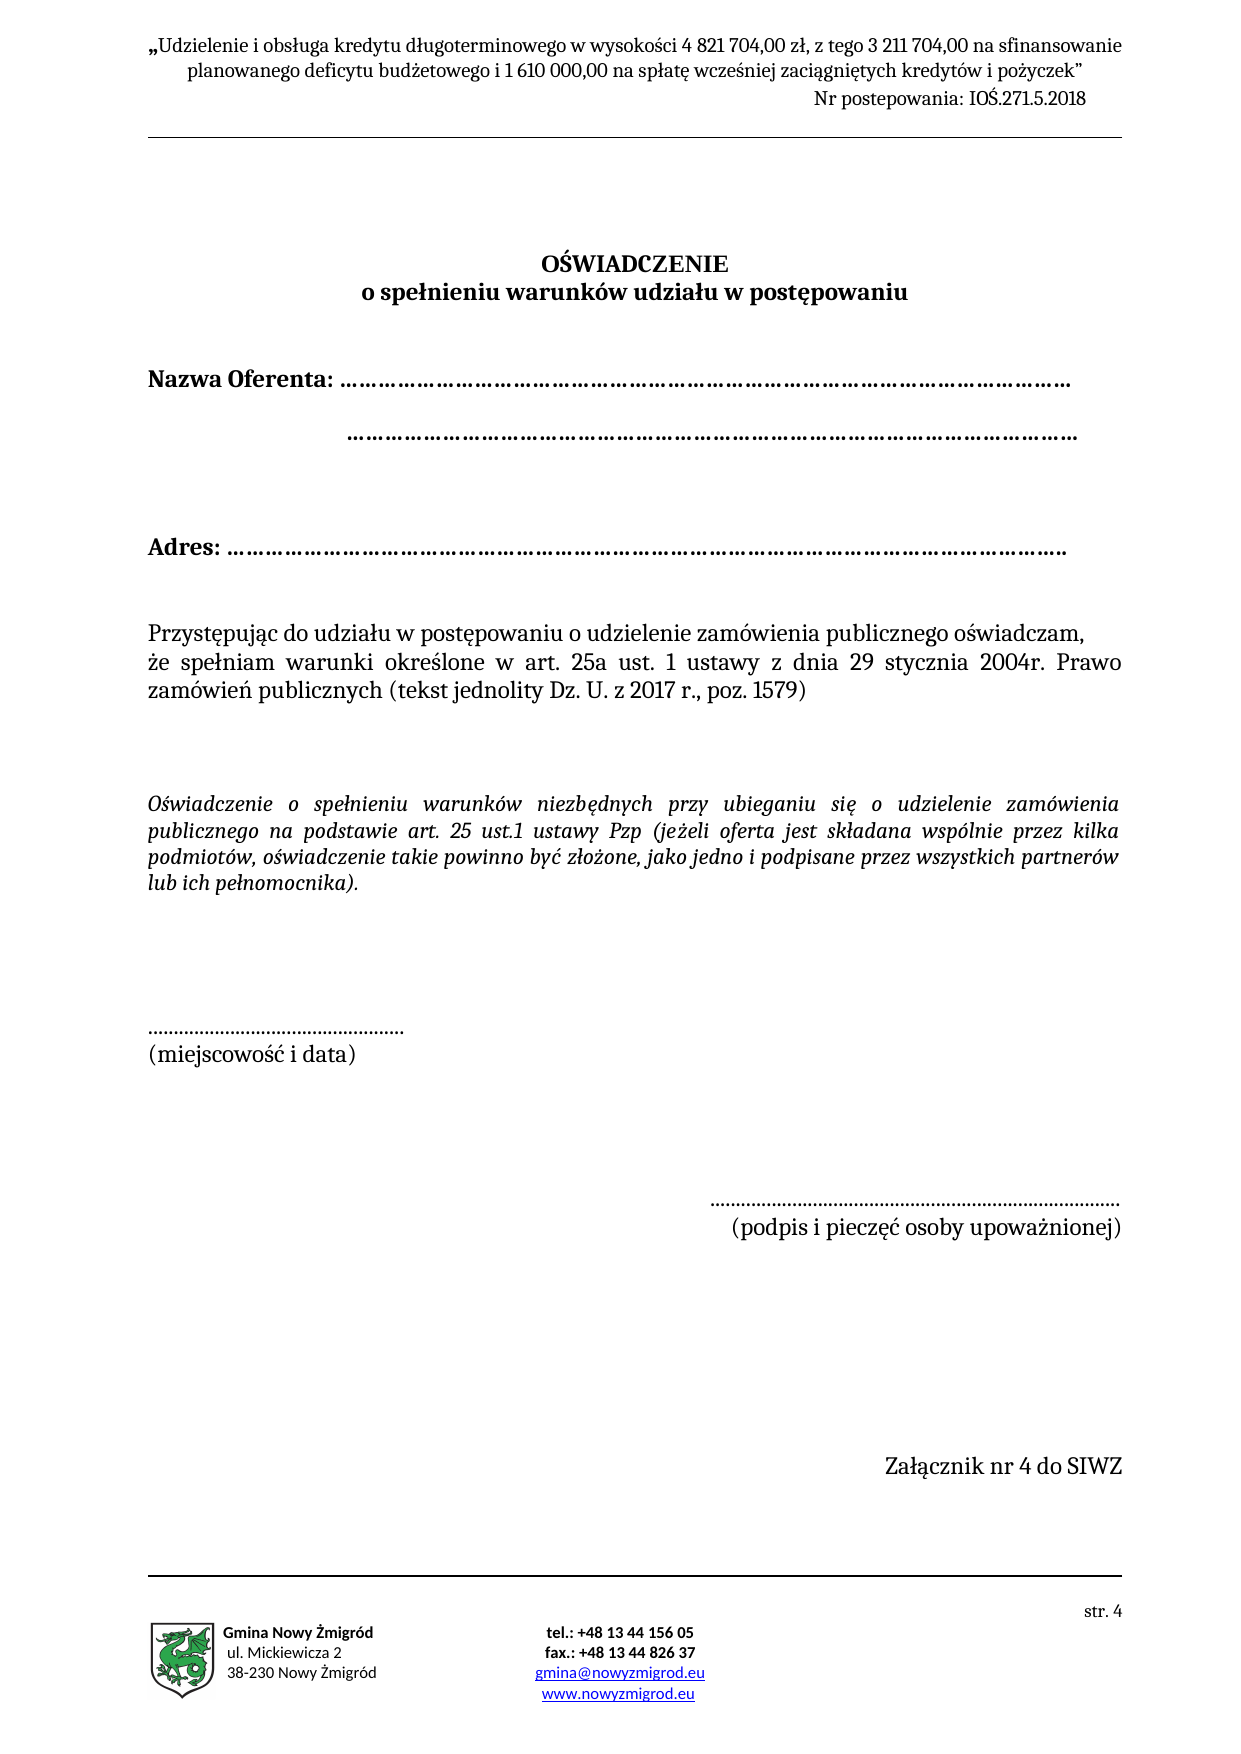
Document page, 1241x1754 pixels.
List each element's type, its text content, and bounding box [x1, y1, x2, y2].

text Przystępując do udziału w postępowaniu o udzielenie zamówienia publicznego oświadczam, [148, 619, 1196, 647]
text Załącznik nr 4 do SIWZ [148, 1452, 1122, 1481]
text o spełnieniu warunków udziału w postępowaniu [148, 278, 1122, 307]
text OŚWIADCZENIE [148, 249, 1122, 278]
text .................................................. [148, 1012, 1122, 1040]
text (miejscowość i data) [148, 1040, 1122, 1069]
text (podpis i pieczęć osoby upoważnionej) [148, 1213, 1122, 1242]
text ................................................................................ [148, 1184, 1122, 1213]
picture [146, 1622, 216, 1700]
text że spełniam warunki określone w art. 25a ust. 1 ustawy z dnia 29 stycznia 2004r. Prawo zamówień publicznych (tekst jednolity Dz. U. z 2017 r., poz. 1579) [148, 647, 1122, 705]
text Oświadczenie o spełnieniu warunków niezbędnych przy ubieganiu się o udzielenie zamówienia publicznego na podstawie art. 25 ust.1 ustawy Pzp (jeżeli oferta jest składana wspólnie przez kilka podmiotów, oświadczenie takie powinno być złożone, jako jedno i podpisane przez wszystkich partnerów lub ich pełnomocnika). [148, 791, 1122, 897]
text Adres: ………………………………………………………………………………………………………………….. [148, 532, 1122, 561]
text …………………………………………………………………………………………………… [148, 417, 1122, 446]
text Nazwa Oferenta: …………………………………………………………………………………………………… [148, 364, 1122, 417]
